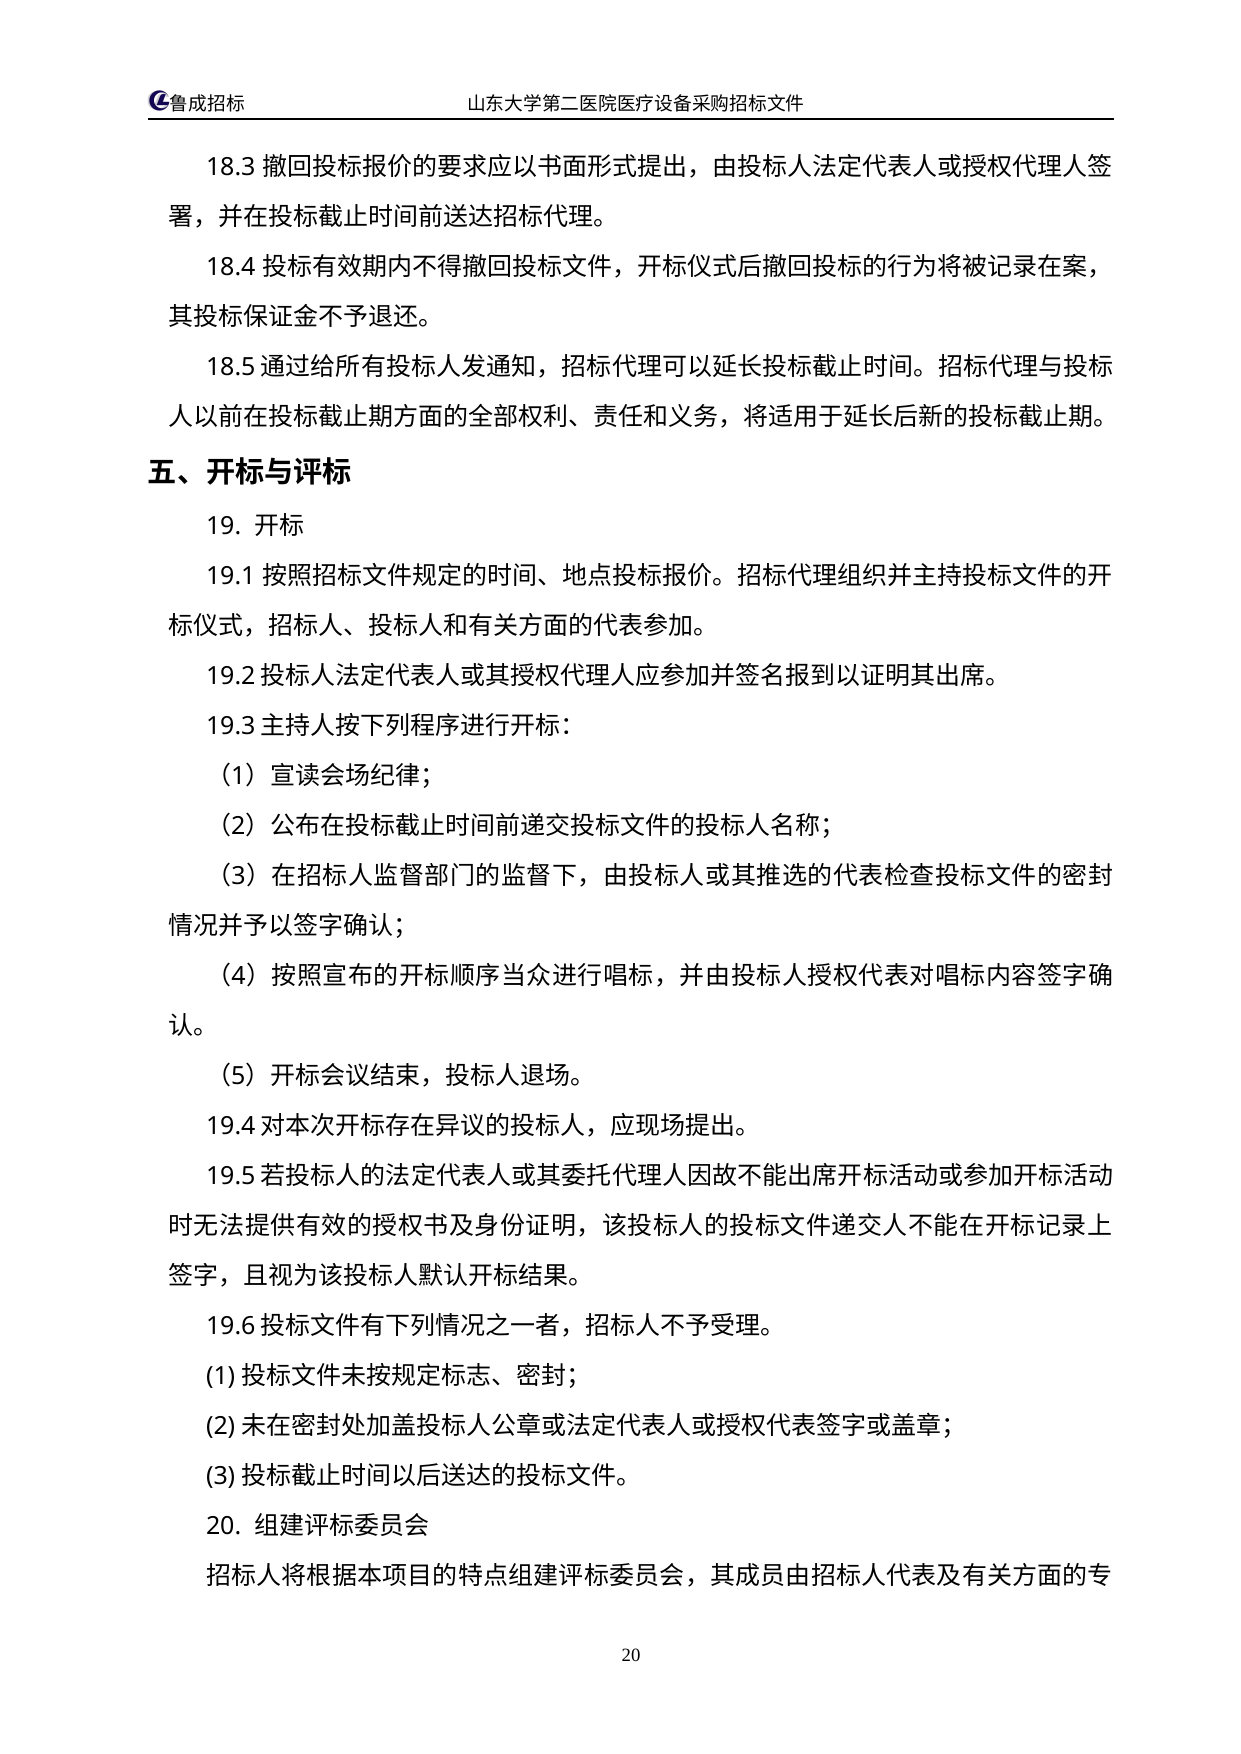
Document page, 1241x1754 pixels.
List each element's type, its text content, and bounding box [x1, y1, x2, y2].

list （2）公布在投标截止时间前递交投标文件的投标人名称； [168, 794, 1114, 844]
list 19. 开标 [168, 494, 1114, 544]
subtitle 五、开标与评标 [148, 436, 1114, 494]
list 19.3主持人按下列程序进行开标： [168, 694, 1114, 744]
list （5）开标会议结束，投标人退场。 [168, 1044, 1114, 1094]
list 18.5通过给所有投标人发通知，招标代理可以延长投标截止时间。招标代理与投标人以前在投标截止期方面的全部权利、责任和义务，将适用于延长后新的投标截止期。 [168, 336, 1114, 436]
list (2) 未在密封处加盖投标人公章或法定代表人或授权代表签字或盖章； [168, 1394, 1114, 1444]
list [168, 1544, 1114, 1594]
list （1）宣读会场纪律； [168, 744, 1114, 794]
list 19.4对本次开标存在异议的投标人，应现场提出。 [168, 1094, 1114, 1144]
list 19.5若投标人的法定代表人或其委托代理人因故不能出席开标活动或参加开标活动时无法提供有效的授权书及身份证明，该投标人的投标文件递交人不能在开标记录上签字，且视为该投标人默认开标结果。 [168, 1144, 1114, 1294]
picture [147, 90, 170, 111]
list 18.4 投标有效期内不得撤回投标文件，开标仪式后撤回投标的行为将被记录在案，其投标保证金不予退还。 [168, 236, 1114, 336]
list （4）按照宣布的开标顺序当众进行唱标，并由投标人授权代表对唱标内容签字确认。 [168, 944, 1114, 1044]
list （3）在招标人监督部门的监督下，由投标人或其推选的代表检查投标文件的密封情况并予以签字确认； [168, 844, 1114, 944]
list (3) 投标截止时间以后送达的投标文件。 [168, 1444, 1114, 1494]
list 18.3 撤回投标报价的要求应以书面形式提出，由投标人法定代表人或授权代理人签署，并在投标截止时间前送达招标代理。 [168, 136, 1114, 236]
list 20. 组建评标委员会 [168, 1494, 1114, 1544]
list 19.2投标人法定代表人或其授权代理人应参加并签名报到以证明其出席。 [168, 644, 1114, 694]
list 19.6投标文件有下列情况之一者，招标人不予受理。 [168, 1294, 1114, 1344]
list 19.1 按照招标文件规定的时间、地点投标报价。招标代理组织并主持投标文件的开标仪式，招标人、投标人和有关方面的代表参加。 [168, 544, 1114, 644]
list (1) 投标文件未按规定标志、密封； [168, 1344, 1114, 1394]
